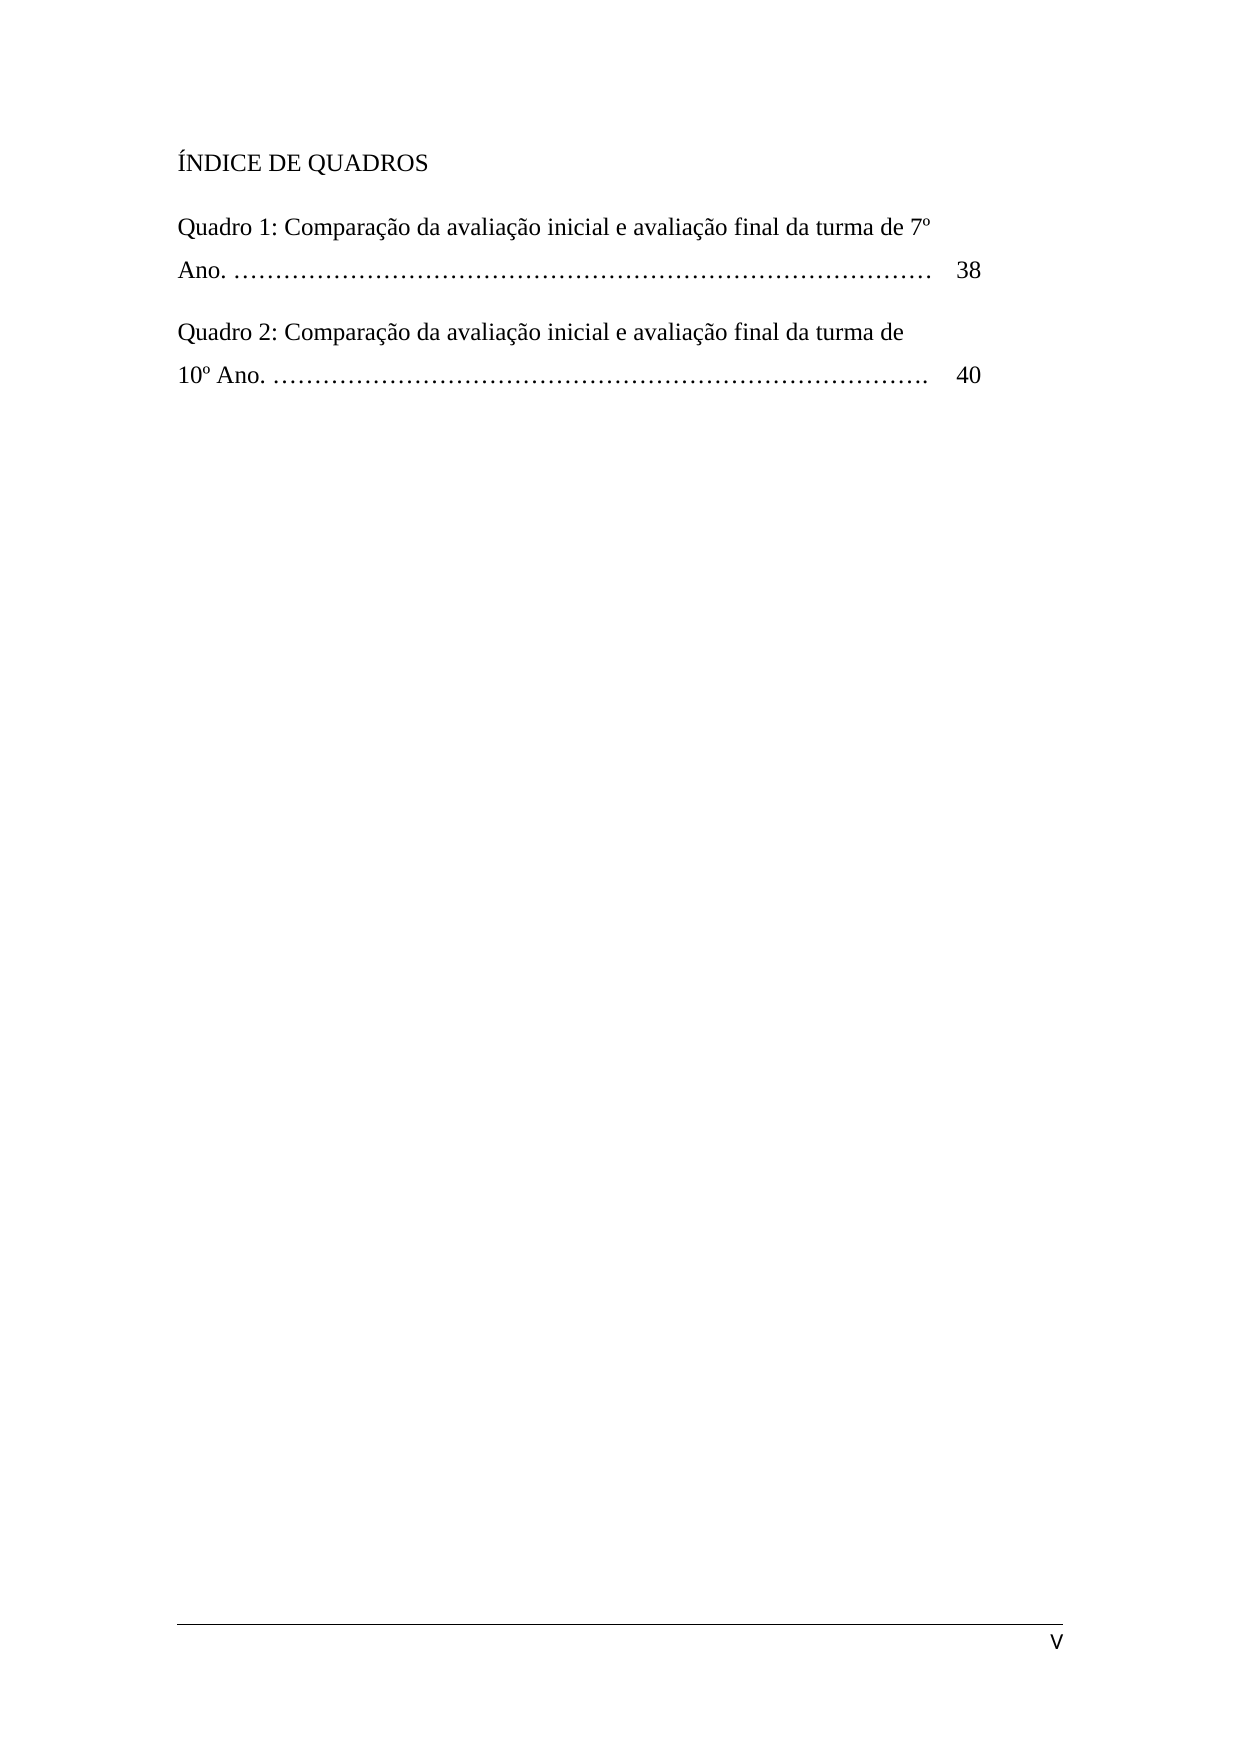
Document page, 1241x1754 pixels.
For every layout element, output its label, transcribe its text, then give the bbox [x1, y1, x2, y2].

text ÍNDICE DE QUADROS [177, 148, 1063, 176]
table_cell Quadro 2: Comparação da avaliação inicial e avaliação final da turma de 10º Ano. ……………………………………………………………………. [166, 318, 945, 423]
table_cell 40 [945, 318, 992, 423]
table_header Quadro 1: Comparação da avaliação inicial e avaliação final da turma de 7º Ano. ………………………………………………………………………… [166, 212, 945, 317]
table_header 38 [945, 212, 992, 317]
